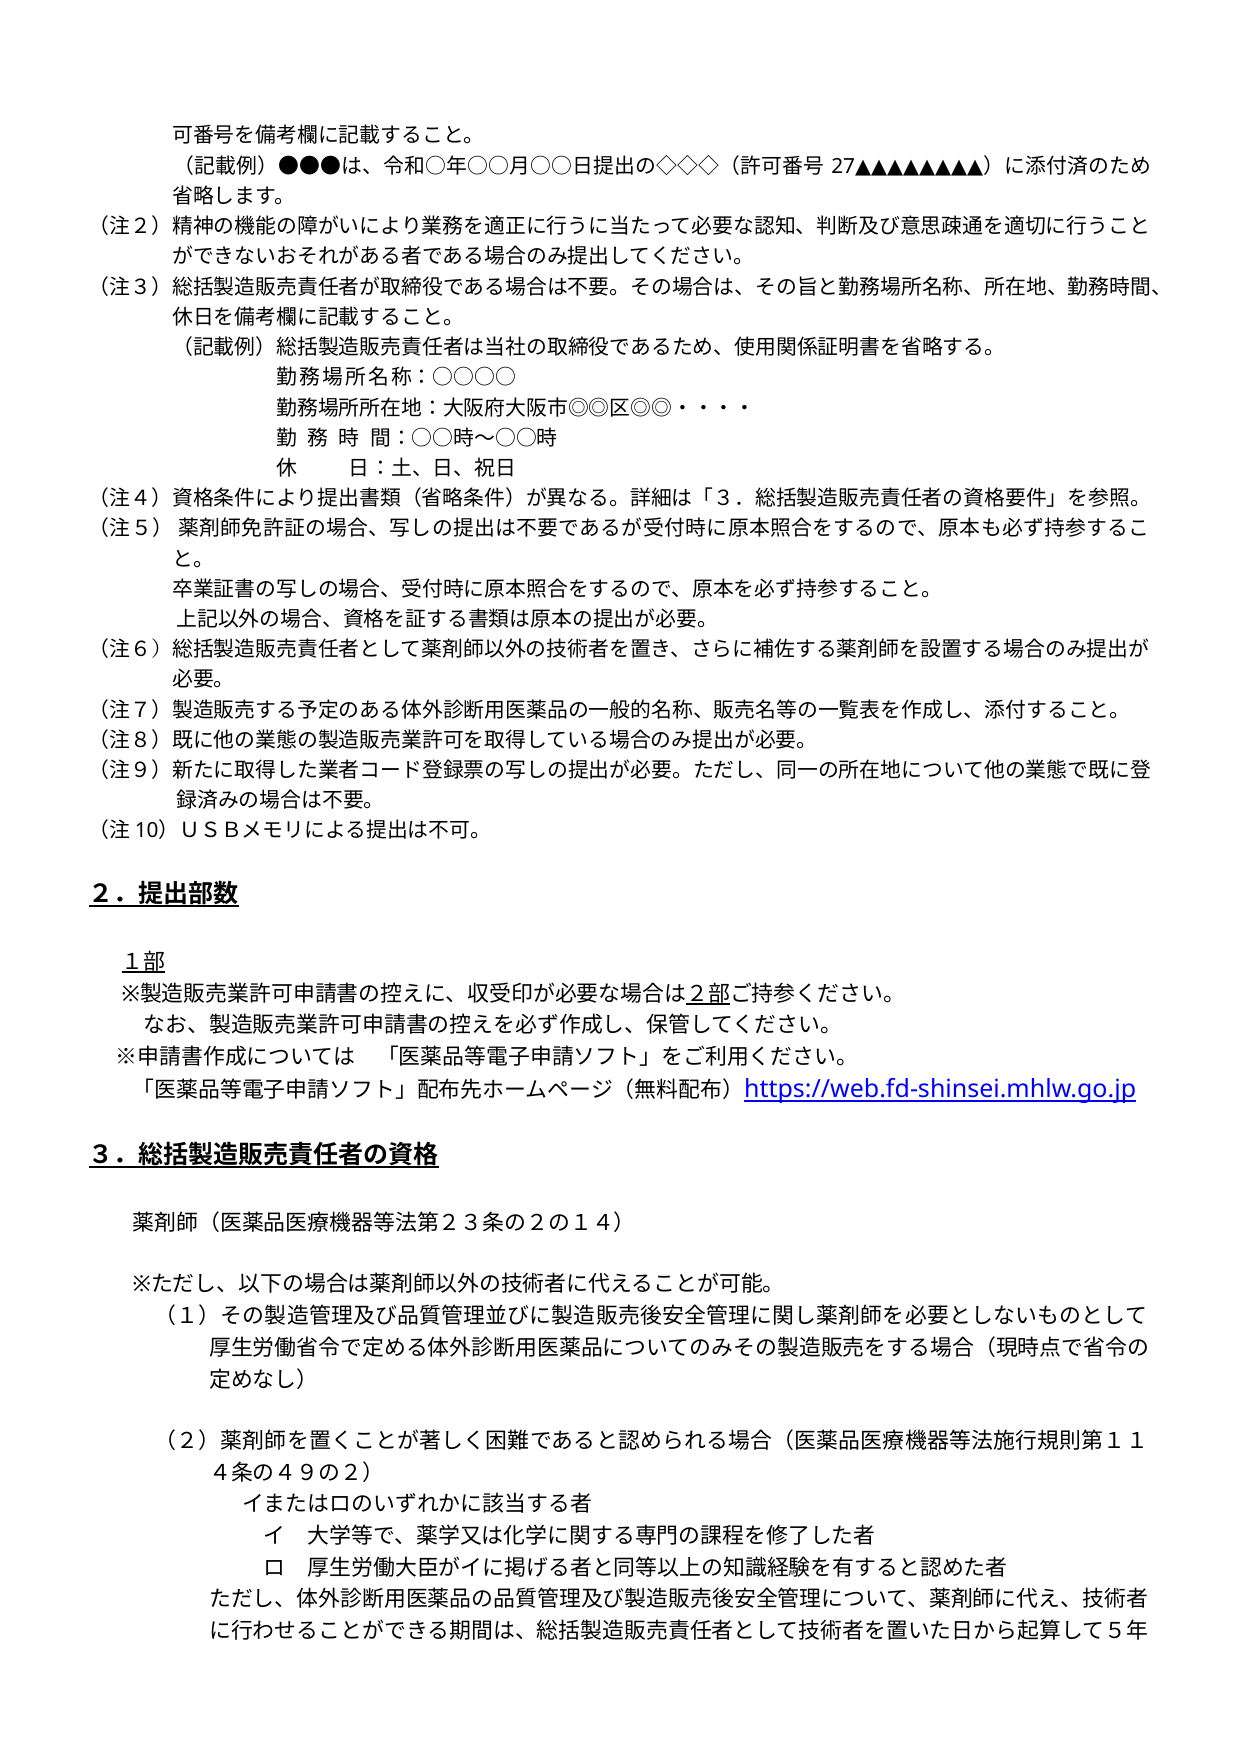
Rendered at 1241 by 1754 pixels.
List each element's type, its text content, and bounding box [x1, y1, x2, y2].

text （注10）ＵＳＢメモリによる提出は不可。 [89, 814, 1152, 844]
text （注７）製造販売する予定のある体外診断用医薬品の一般的名称、販売名等の一覧表を作成し、添付すること。 [89, 693, 1152, 723]
text （注５） 薬剤師免許証の場合、写しの提出は不要であるが受付時に原本照合をするので、原本も必ず持参すること。 [89, 512, 1152, 572]
text ２．提出部数 [89, 874, 1152, 910]
text （注４）資格条件により提出書類（省略条件）が異なる。詳細は「３．総括製造販売責任者の資格要件」を参照。 [89, 481, 1152, 512]
text （記載例）総括製造販売責任者は当社の取締役であるため、使用関係証明書を省略する。 [89, 330, 1152, 361]
text （２）薬剤師を置くことが著しく困難であると認められる場合（医薬品医療機器等法施行規則第１１４条の４９の２） [154, 1423, 1152, 1486]
text ※製造販売業許可申請書の控えに、収受印が必要な場合は２部ご持参ください。 [89, 976, 1152, 1007]
text 勤務場所名称：○○○○ [89, 361, 1152, 391]
text （注２）精神の機能の障がいにより業務を適正に行うに当たって必要な認知、判断及び意思疎通を適切に行うことができないおそれがある者である場合のみ提出してください。 [89, 209, 1152, 270]
text 休日：土、日、祝日 [89, 451, 1152, 481]
text なお、製造販売業許可申請書の控えを必ず作成し、保管してください。 [89, 1007, 1152, 1039]
text （注３）総括製造販売責任者が取締役である場合は不要。その場合は、その旨と勤務場所名称、所在地、勤務時間、休日を備考欄に記載すること。 [89, 270, 1152, 330]
text ３．総括製造販売責任者の資格 [89, 1135, 1152, 1171]
text 上記以外の場合、資格を証する書類は原本の提出が必要。 [176, 602, 1152, 632]
text （注８）既に他の業態の製造販売業許可を取得している場合のみ提出が必要。 [89, 723, 1152, 753]
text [209, 1581, 1152, 1645]
text 薬剤師（医薬品医療機器等法第２３条の２の１４） [89, 1205, 1152, 1237]
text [89, 119, 1152, 149]
text ※申請書作成については 「医薬品等電子申請ソフト」をご利用ください。 [89, 1039, 1152, 1071]
text 卒業証書の写しの場合、受付時に原本照合をするので、原本を必ず持参すること。 [89, 572, 1152, 602]
text （記載例）●●●は、令和○年○○月○○日提出の◇◇◇（許可番号27▲▲▲▲▲▲▲▲）に添付済のため省略します。 [89, 149, 1152, 209]
text 勤務時間：○○時～○○時 [89, 421, 1152, 451]
text （１）その製造管理及び品質管理並びに製造販売後安全管理に関し薬剤師を必要としないものとして厚生労働省令で定める体外診断用医薬品についてのみその製造販売をする場合（現時点で省令の定めなし） [154, 1298, 1152, 1393]
text （注６）総括製造販売責任者として薬剤師以外の技術者を置き、さらに補佐する薬剤師を設置する場合のみ提出が必要。 [89, 632, 1152, 693]
text ※ただし、以下の場合は薬剤師以外の技術者に代えることが可能。 [89, 1266, 1152, 1298]
text （注９）新たに取得した業者コード登録票の写しの提出が必要。ただし、同一の所在地について他の業態で既に登録済みの場合は不要。 [89, 753, 1152, 814]
text 「医薬品等電子申請ソフト」配布先ホームページ（無料配布）https://web.fd-shinsei.mhlw.go.jp [89, 1071, 1152, 1105]
text １部 [89, 944, 1152, 976]
text イ 大学等で、薬学又は化学に関する専門の課程を修了した者 [264, 1518, 1152, 1550]
text イまたはロのいずれかに該当する者 [242, 1486, 1152, 1518]
text ロ 厚生労働大臣がイに掲げる者と同等以上の知識経験を有すると認めた者 [264, 1550, 1152, 1581]
text 勤務場所所在地：大阪府大阪市◎◎区◎◎・・・・ [89, 391, 1152, 421]
